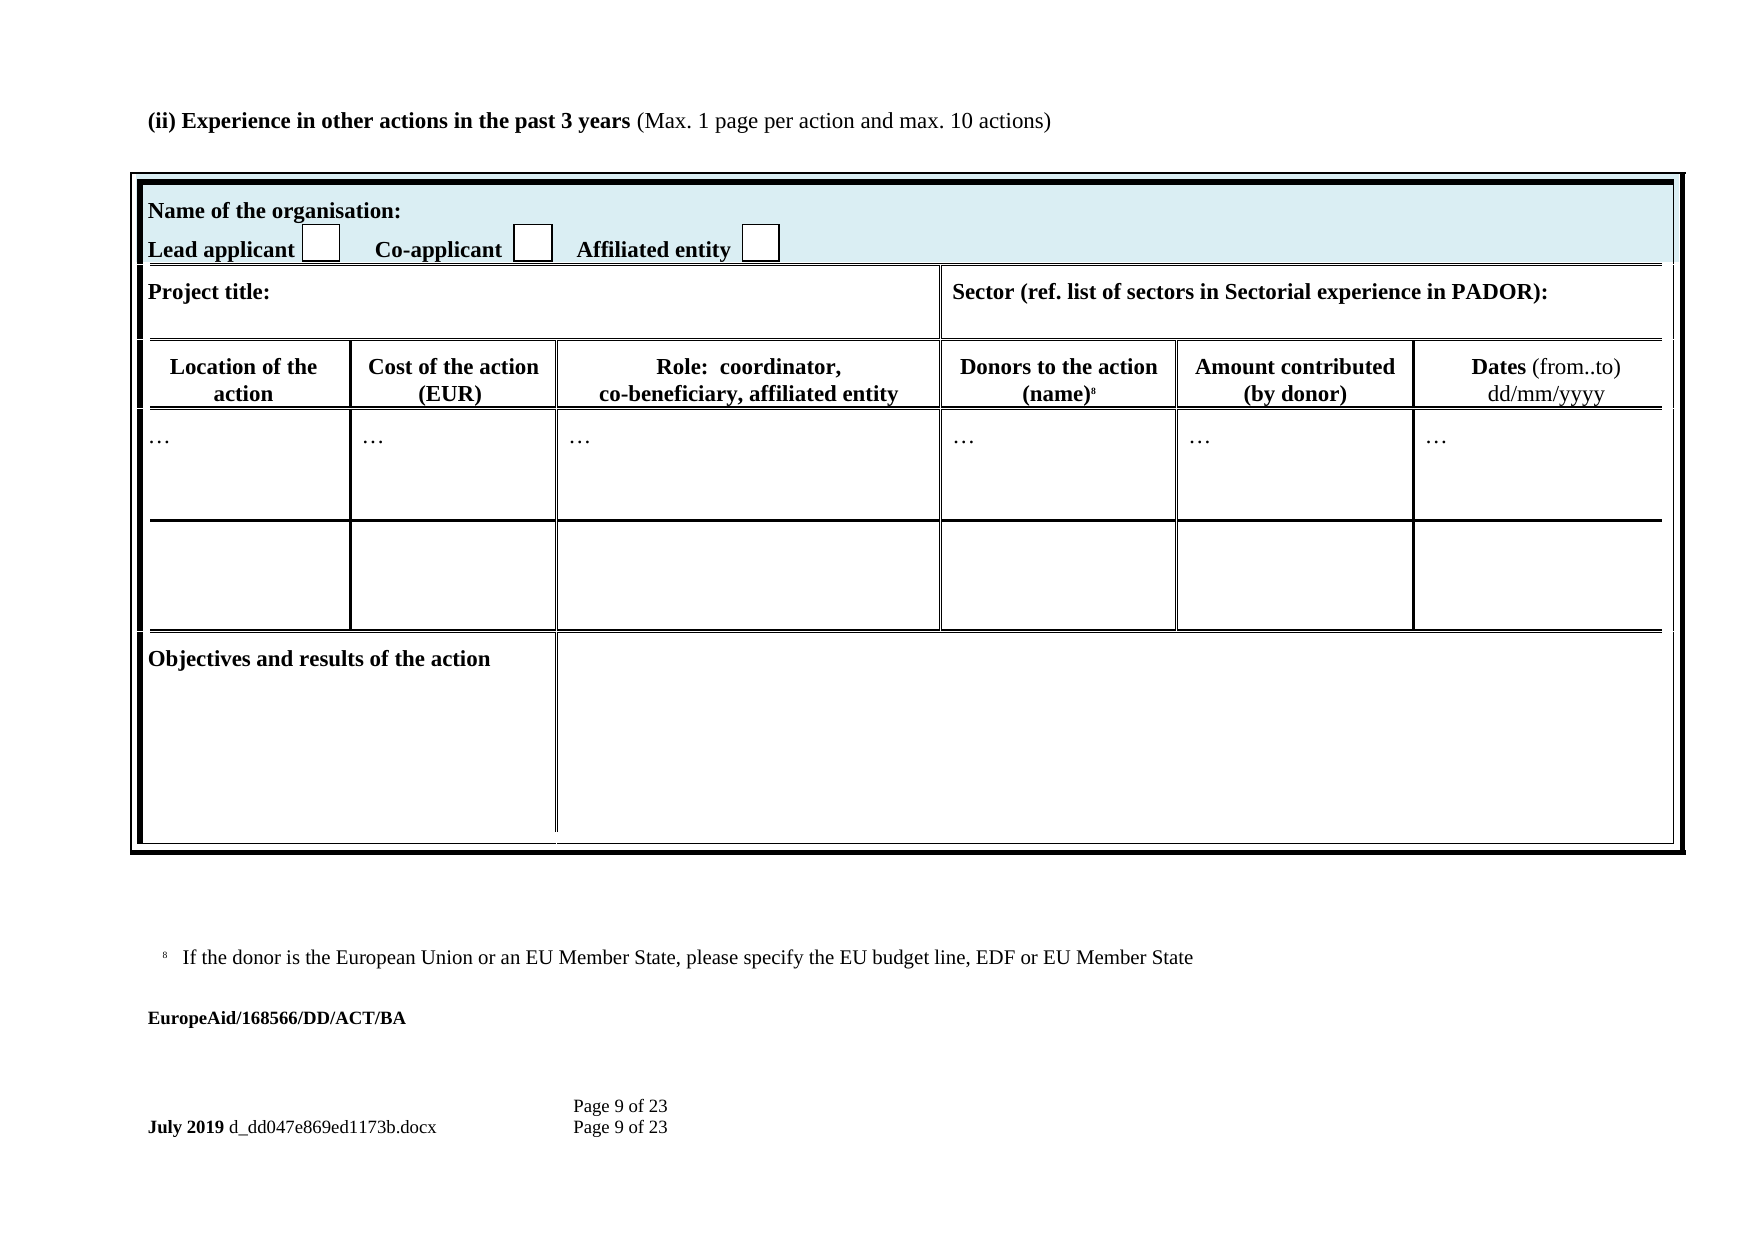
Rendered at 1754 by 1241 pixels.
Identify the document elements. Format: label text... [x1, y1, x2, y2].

text (ii) Experience in other actions in the past 3 years (Max. 1 page per action and max. 10 actions) [148, 107, 1669, 133]
table_cell [1178, 522, 1412, 629]
table_cell Cost of the action (EUR) [352, 341, 555, 406]
table_cell [143, 519, 349, 629]
table_cell Objectives and results of the action [143, 629, 557, 843]
table_cell Donors to the action (name) [942, 341, 1175, 406]
table_cell Role: coordinator, co-beneficiary, affiliated entity [558, 341, 939, 406]
table_cell … [352, 410, 555, 519]
table_cell … [1415, 406, 1673, 519]
table_cell Amount contributed (by donor) [1178, 341, 1412, 406]
table_cell … [558, 410, 939, 519]
table_cell [558, 522, 939, 629]
table_cell Location of the action [136, 338, 350, 406]
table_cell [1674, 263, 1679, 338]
table_cell … [1178, 410, 1412, 519]
table_cell [1415, 519, 1673, 629]
table_cell [1674, 519, 1679, 629]
table_cell [352, 522, 555, 629]
table_cell Dates (from..to) dd/mm/yyyy [1413, 338, 1679, 406]
table_header Name of the organisation: Lead applicant Co-applicant Affiliated entity [136, 174, 1679, 262]
table_cell [1674, 629, 1679, 843]
table_cell [942, 522, 1175, 629]
table_cell … [143, 406, 349, 519]
table_cell [557, 629, 1673, 843]
table_cell Project title: [143, 263, 939, 338]
table_cell Sector (ref. list of sectors in Sectorial experience in PADOR): [942, 263, 1673, 338]
table_cell … [942, 410, 1175, 519]
